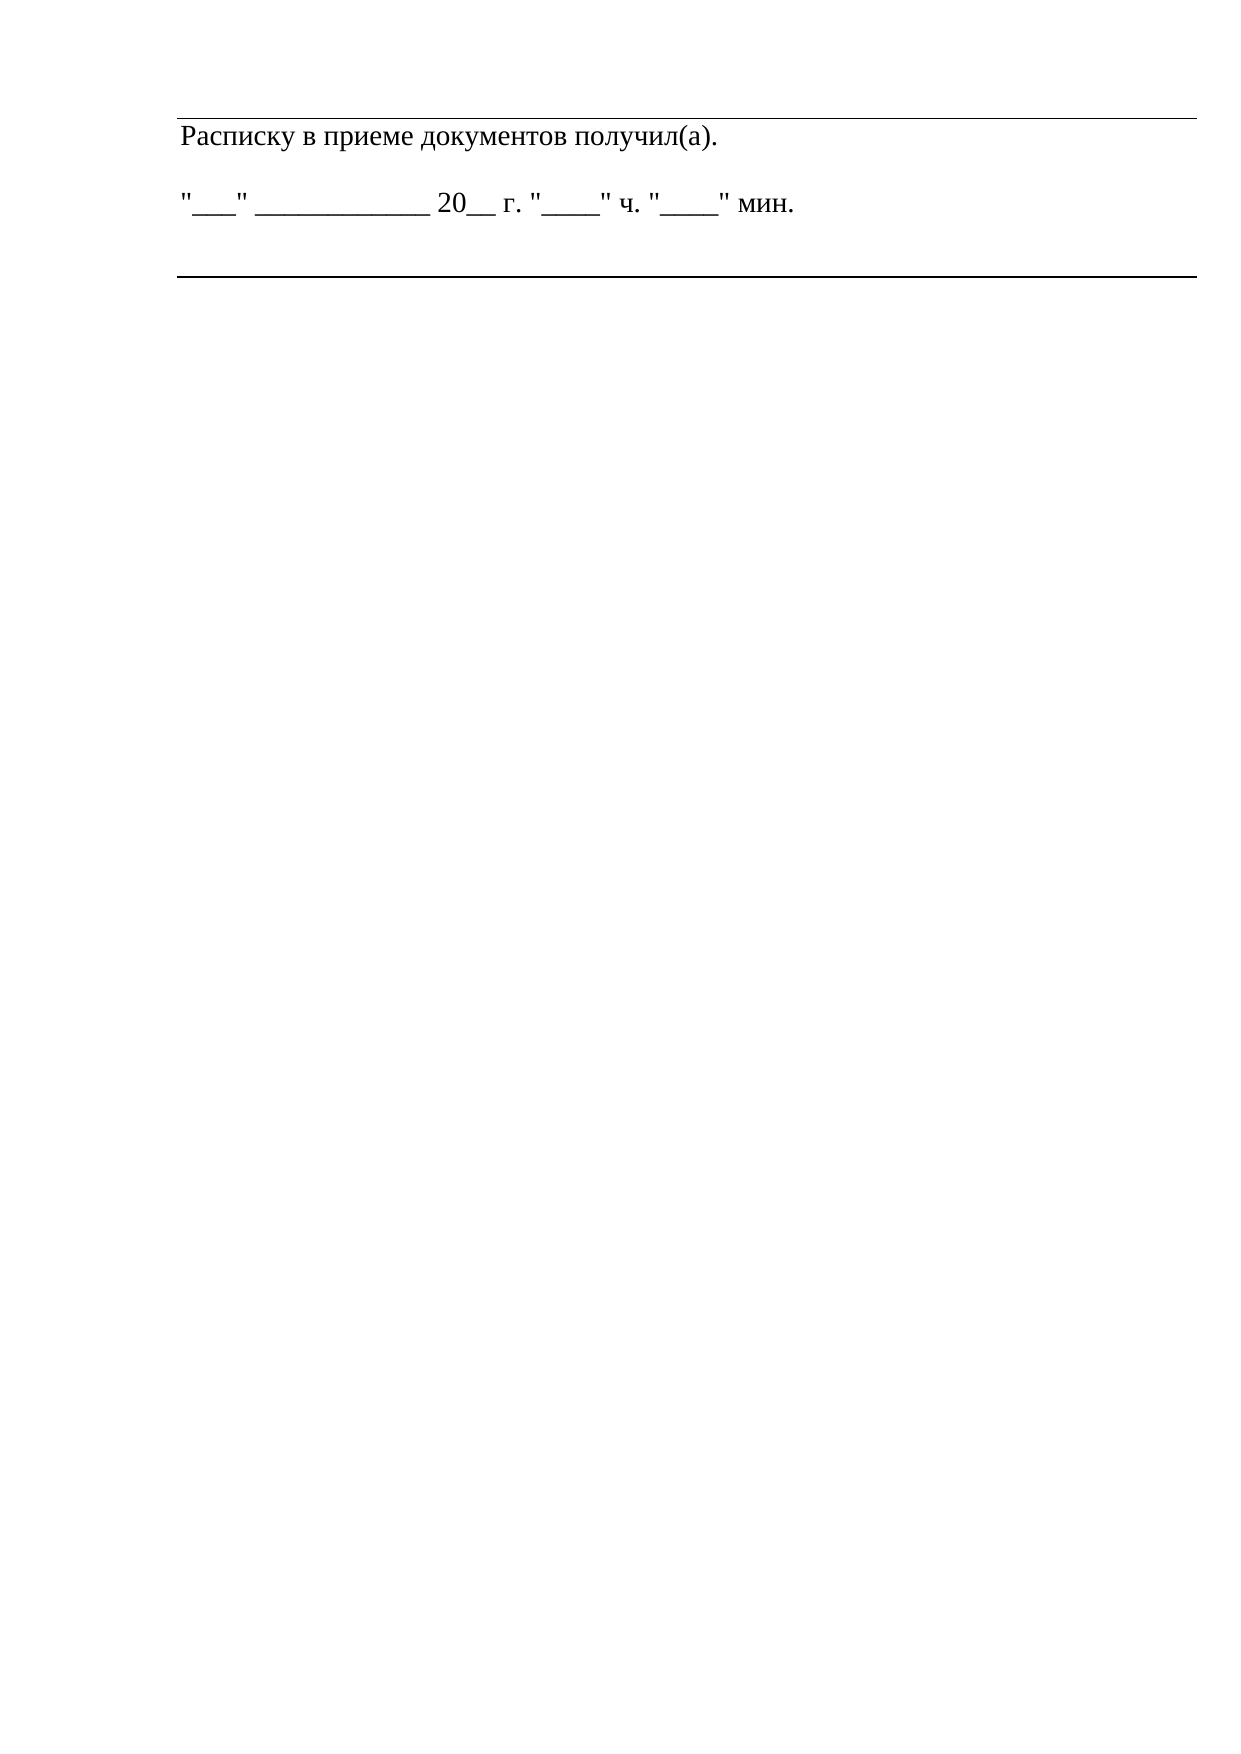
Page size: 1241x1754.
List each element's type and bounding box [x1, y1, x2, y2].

table_header [177, 119, 1197, 276]
